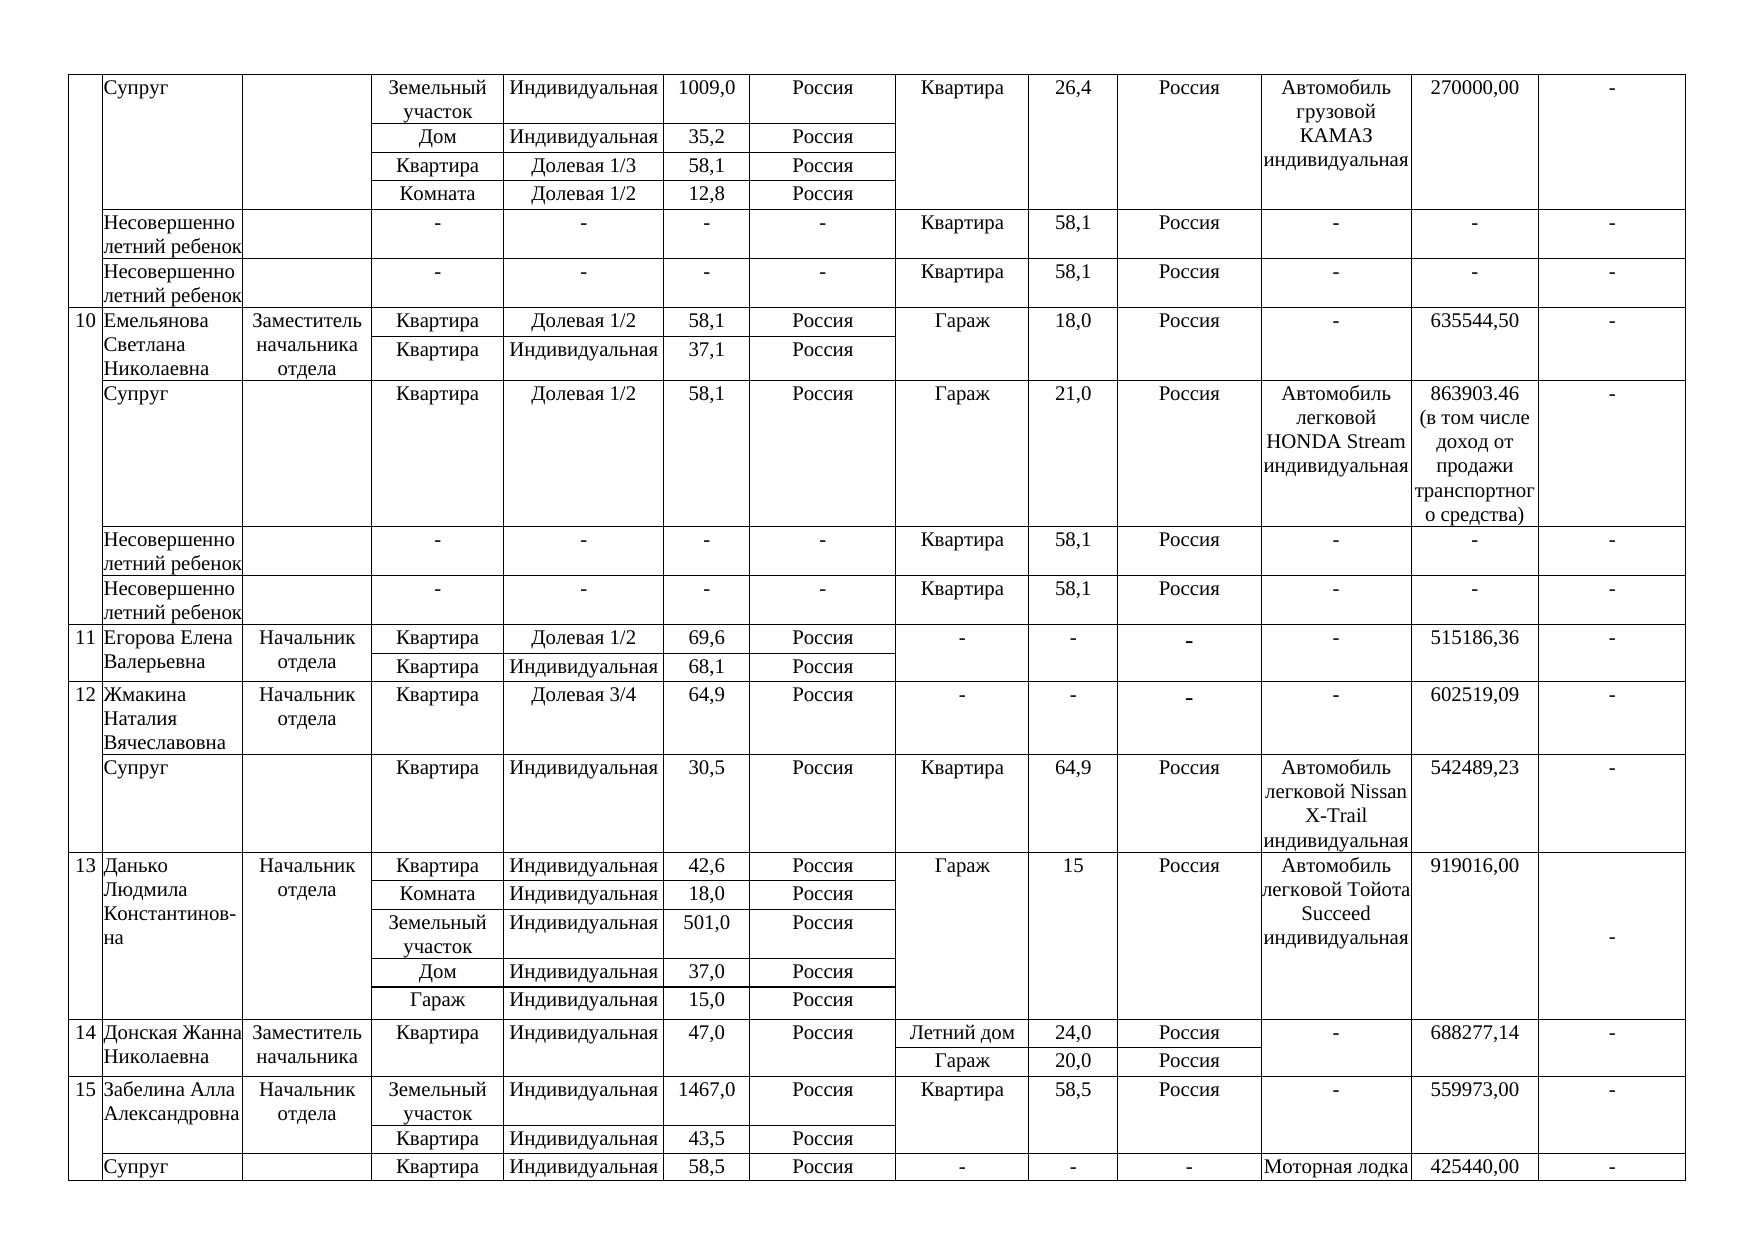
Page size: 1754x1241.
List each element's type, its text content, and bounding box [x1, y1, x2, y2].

table_cell - [896, 682, 1028, 754]
table_cell 863903.46 (в том числе доход от продажи транспортного средства) [1412, 381, 1538, 526]
table_cell Россия [750, 1154, 895, 1180]
table_cell Егорова Елена Валерьевна [103, 625, 242, 681]
table_cell Данько Людмила Константинов-на [103, 853, 242, 1018]
table_cell Россия [750, 181, 895, 209]
table_cell - [1262, 682, 1411, 754]
table_cell 515186,36 [1412, 625, 1538, 681]
table_cell 1467,0 [664, 1077, 749, 1125]
table_cell - [1029, 625, 1117, 681]
table_cell Россия [750, 337, 895, 380]
table_cell 10 [69, 308, 102, 624]
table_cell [1412, 1154, 1538, 1180]
table_cell Индивидуальная [504, 910, 663, 958]
table_cell - [1029, 682, 1117, 754]
table_cell Заместитель начальника [243, 1020, 371, 1076]
table_cell Квартира [896, 576, 1028, 624]
table_cell Россия [1118, 259, 1261, 307]
table_cell Квартира [372, 755, 503, 852]
table_cell [243, 210, 371, 258]
table_cell - [1539, 259, 1685, 307]
table_cell Гараж [896, 853, 1028, 1018]
table_cell Комната [372, 881, 503, 909]
table_cell Донская Жанна Николаевна [103, 1020, 242, 1076]
table_cell - [372, 210, 503, 258]
table_cell Летний дом [896, 1020, 1028, 1047]
table_cell Долевая 1/2 [504, 308, 663, 336]
table_cell 58,1 [1029, 527, 1117, 575]
table_cell - [750, 576, 895, 624]
table_cell Земельный участок [372, 75, 503, 123]
table_cell Несовершеннолетний ребенок [103, 576, 242, 624]
table_cell 1009,0 [664, 75, 749, 123]
table_cell [243, 259, 371, 307]
table_cell - [1539, 1154, 1685, 1180]
table_cell 21,0 [1029, 381, 1117, 526]
table_cell Долевая 1/2 [504, 181, 663, 209]
table_cell - [1262, 308, 1411, 380]
table_cell Индивидуальная [504, 1154, 663, 1180]
table_cell Индивидуальная [504, 75, 663, 123]
table_cell Супруг [103, 381, 242, 526]
table_cell Комната [372, 181, 503, 209]
table_cell - [1412, 527, 1538, 575]
table_cell 14 [69, 1020, 102, 1076]
table_cell - [1412, 259, 1538, 307]
table_cell Земельный участок [372, 1077, 503, 1125]
table_cell Начальник отдела [243, 1077, 371, 1153]
table_cell - [1539, 1020, 1685, 1076]
table_cell Автомобиль легковой Nissan X-Trail индивидуальная [1262, 755, 1411, 852]
table_cell 602519,09 [1412, 682, 1538, 754]
table_cell Индивидуальная [504, 124, 663, 152]
table_cell - [664, 576, 749, 624]
table_cell 24,0 [1029, 1020, 1117, 1047]
table_cell 270000,00 [1412, 75, 1538, 209]
table_cell Дом [372, 959, 503, 986]
table_cell Несовершеннолетний ребенок [103, 259, 242, 307]
table_cell [243, 381, 371, 526]
table_cell Супруг [103, 1154, 242, 1180]
table_cell Россия [750, 381, 895, 526]
table_cell Долевая 1/3 [504, 153, 663, 180]
table_cell Россия [750, 75, 895, 123]
table_cell 58,1 [1029, 210, 1117, 258]
table_cell - [504, 259, 663, 307]
table_cell Индивидуальная [504, 755, 663, 852]
table_cell 12 [69, 682, 102, 852]
table_cell Супруг [103, 755, 242, 852]
table_cell Квартира [372, 308, 503, 336]
table_cell 559973,00 [1412, 1077, 1538, 1153]
table_cell - [1262, 1020, 1411, 1076]
table_cell - [1539, 755, 1685, 852]
table_cell 47,0 [664, 1020, 749, 1076]
table_cell 37,0 [664, 959, 749, 986]
table_cell Долевая 1/2 [504, 381, 663, 526]
table_cell Россия [1118, 308, 1261, 380]
table_cell Индивидуальная [504, 654, 663, 681]
table_cell 15 [69, 1077, 102, 1180]
table_cell - [504, 210, 663, 258]
table_cell - [664, 527, 749, 575]
table_cell Россия [750, 308, 895, 336]
table_cell Индивидуальная [504, 1077, 663, 1125]
table_cell Заместитель начальника отдела [243, 308, 371, 380]
table_cell - [1118, 625, 1261, 681]
table_cell Квартира [896, 527, 1028, 575]
table_cell 64,9 [1029, 755, 1117, 852]
table_cell Несовершеннолетний ребенок [103, 210, 242, 258]
table_cell Начальник отдела [243, 625, 371, 681]
table_cell Забелина Алла Александровна [103, 1077, 242, 1153]
table_cell - [750, 259, 895, 307]
table_cell Автомобиль грузовой КАМАЗ индивидуальная [1262, 75, 1411, 209]
table_cell Индивидуальная [504, 337, 663, 380]
table_cell - [1262, 527, 1411, 575]
table_cell Россия [750, 1020, 895, 1076]
table_cell Несовершеннолетний ребенок [103, 527, 242, 575]
table_cell Квартира [896, 210, 1028, 258]
table_cell Россия [750, 1077, 895, 1125]
table_cell Начальник отдела [243, 853, 371, 1018]
table_cell 18,0 [664, 881, 749, 909]
table_cell - [1539, 1077, 1685, 1153]
table_cell - [1262, 259, 1411, 307]
table_cell 43,5 [664, 1126, 749, 1153]
table_cell Россия [750, 755, 895, 852]
table_cell 42,6 [664, 853, 749, 880]
table_cell 542489,23 [1412, 755, 1538, 852]
table_cell 58,5 [664, 1154, 749, 1180]
table_cell - [1118, 1154, 1261, 1180]
table_cell 58,1 [664, 308, 749, 336]
table_cell 501,0 [664, 910, 749, 958]
table_cell Квартира [372, 153, 503, 180]
table_cell Индивидуальная [504, 853, 663, 880]
table_cell [243, 576, 371, 624]
table_cell 35,2 [664, 124, 749, 152]
table_cell 11 [69, 625, 102, 681]
table_cell 58,1 [664, 381, 749, 526]
table_cell Индивидуальная [504, 1126, 663, 1153]
table_cell Квартира [896, 75, 1028, 209]
table_cell Долевая 1/2 [504, 625, 663, 652]
table_cell 15,0 [664, 988, 749, 1018]
table_cell Россия [1118, 210, 1261, 258]
table_cell 64,9 [664, 682, 749, 754]
table_cell Россия [1118, 1077, 1261, 1153]
table_cell Начальник отдела [243, 682, 371, 754]
table_cell Россия [1118, 1048, 1261, 1076]
table_cell 26,4 [1029, 75, 1117, 209]
table_cell Россия [750, 682, 895, 754]
table_cell Россия [1118, 755, 1261, 852]
table_cell - [1262, 1077, 1411, 1153]
table_cell - [372, 259, 503, 307]
table_cell Россия [1118, 75, 1261, 209]
table_cell - [1029, 1154, 1117, 1180]
table_cell Квартира [896, 755, 1028, 852]
table_cell Квартира [372, 1154, 503, 1180]
table_cell 58,1 [1029, 576, 1117, 624]
table_cell 20,0 [1029, 1048, 1117, 1076]
table_cell Гараж [896, 308, 1028, 380]
table_cell - [372, 527, 503, 575]
table_cell Квартира [372, 1020, 503, 1076]
table_cell Квартира [896, 1077, 1028, 1153]
table_cell Россия [750, 153, 895, 180]
table_cell Россия [750, 910, 895, 958]
table_cell Квартира [372, 682, 503, 754]
table_cell Индивидуальная [504, 959, 663, 986]
table_cell [243, 755, 371, 852]
table_cell [243, 75, 371, 209]
table_cell - [896, 1154, 1028, 1180]
table_cell Гараж [896, 381, 1028, 526]
table_cell Супруг [103, 75, 242, 209]
table_cell Россия [1118, 853, 1261, 1018]
table_cell Индивидуальная [504, 881, 663, 909]
table_cell Автомобиль легковой Тойота Suсceed индивидуальная [1262, 853, 1411, 1018]
table_cell 37,1 [664, 337, 749, 380]
table_cell - [750, 527, 895, 575]
table_cell 30,5 [664, 755, 749, 852]
table_cell Россия [1118, 1020, 1261, 1047]
table_cell - [1539, 381, 1685, 526]
table_cell - [896, 625, 1028, 681]
table_cell - [1262, 576, 1411, 624]
table_cell - [1539, 527, 1685, 575]
table_cell Квартира [372, 337, 503, 380]
table_cell Россия [1118, 576, 1261, 624]
table_cell - [504, 527, 663, 575]
table_cell Россия [750, 881, 895, 909]
table_cell 18,0 [1029, 308, 1117, 380]
table_cell Емельянова Светлана Николаевна [103, 308, 242, 380]
table_cell - [1539, 75, 1685, 209]
table_cell 919016,00 [1412, 853, 1538, 1018]
table_cell Дом [372, 124, 503, 152]
table_cell - [1412, 210, 1538, 258]
table_cell Гараж [896, 1048, 1028, 1076]
table_cell - [1412, 576, 1538, 624]
table_cell 58,1 [1029, 259, 1117, 307]
table_cell Индивидуальная [504, 1020, 663, 1076]
table_cell [243, 1154, 371, 1180]
table_cell Квартира [372, 853, 503, 880]
table_cell Автомобиль легковой HONDA Stream индивидуальная [1262, 381, 1411, 526]
table_cell - [372, 576, 503, 624]
table_cell 69,6 [664, 625, 749, 652]
table_cell [243, 527, 371, 575]
table_cell - [1118, 682, 1261, 754]
table_cell 635544,50 [1412, 308, 1538, 380]
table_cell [1262, 1154, 1411, 1180]
table_cell - [1262, 625, 1411, 681]
table_cell - [1539, 210, 1685, 258]
table_cell - [750, 210, 895, 258]
table_cell - [1262, 210, 1411, 258]
table_cell - [664, 210, 749, 258]
table_cell Жмакина Наталия Вячеславовна [103, 682, 242, 754]
table_cell Россия [750, 853, 895, 880]
table_cell 15 [1029, 853, 1117, 1018]
table_cell 12,8 [664, 181, 749, 209]
table_cell Квартира [372, 381, 503, 526]
table_cell Россия [750, 1126, 895, 1153]
table_cell Квартира [896, 259, 1028, 307]
table_cell Россия [750, 959, 895, 986]
table_cell Россия [750, 988, 895, 1018]
table_cell Земельный участок [372, 910, 503, 958]
table_cell 58,1 [664, 153, 749, 180]
table_cell Россия [1118, 527, 1261, 575]
table_cell - [1539, 576, 1685, 624]
table_cell - [1539, 308, 1685, 380]
table_cell 688277,14 [1412, 1020, 1538, 1076]
table_cell 13 [69, 853, 102, 1018]
table_cell 68,1 [664, 654, 749, 681]
table_cell - [1539, 625, 1685, 681]
table_cell - [664, 259, 749, 307]
table_cell Квартира [372, 625, 503, 652]
table_cell Россия [750, 124, 895, 152]
table_cell - [504, 576, 663, 624]
table_cell - [1539, 853, 1685, 1018]
table_cell Россия [750, 625, 895, 652]
table_cell Гараж [372, 988, 503, 1018]
table_cell Долевая 3/4 [504, 682, 663, 754]
table_cell Квартира [372, 654, 503, 681]
table_cell - [1539, 682, 1685, 754]
table_cell 58,5 [1029, 1077, 1117, 1153]
table_cell Индивидуальная [504, 988, 663, 1018]
table_cell Россия [750, 654, 895, 681]
table_cell Россия [1118, 381, 1261, 526]
table_cell Квартира [372, 1126, 503, 1153]
